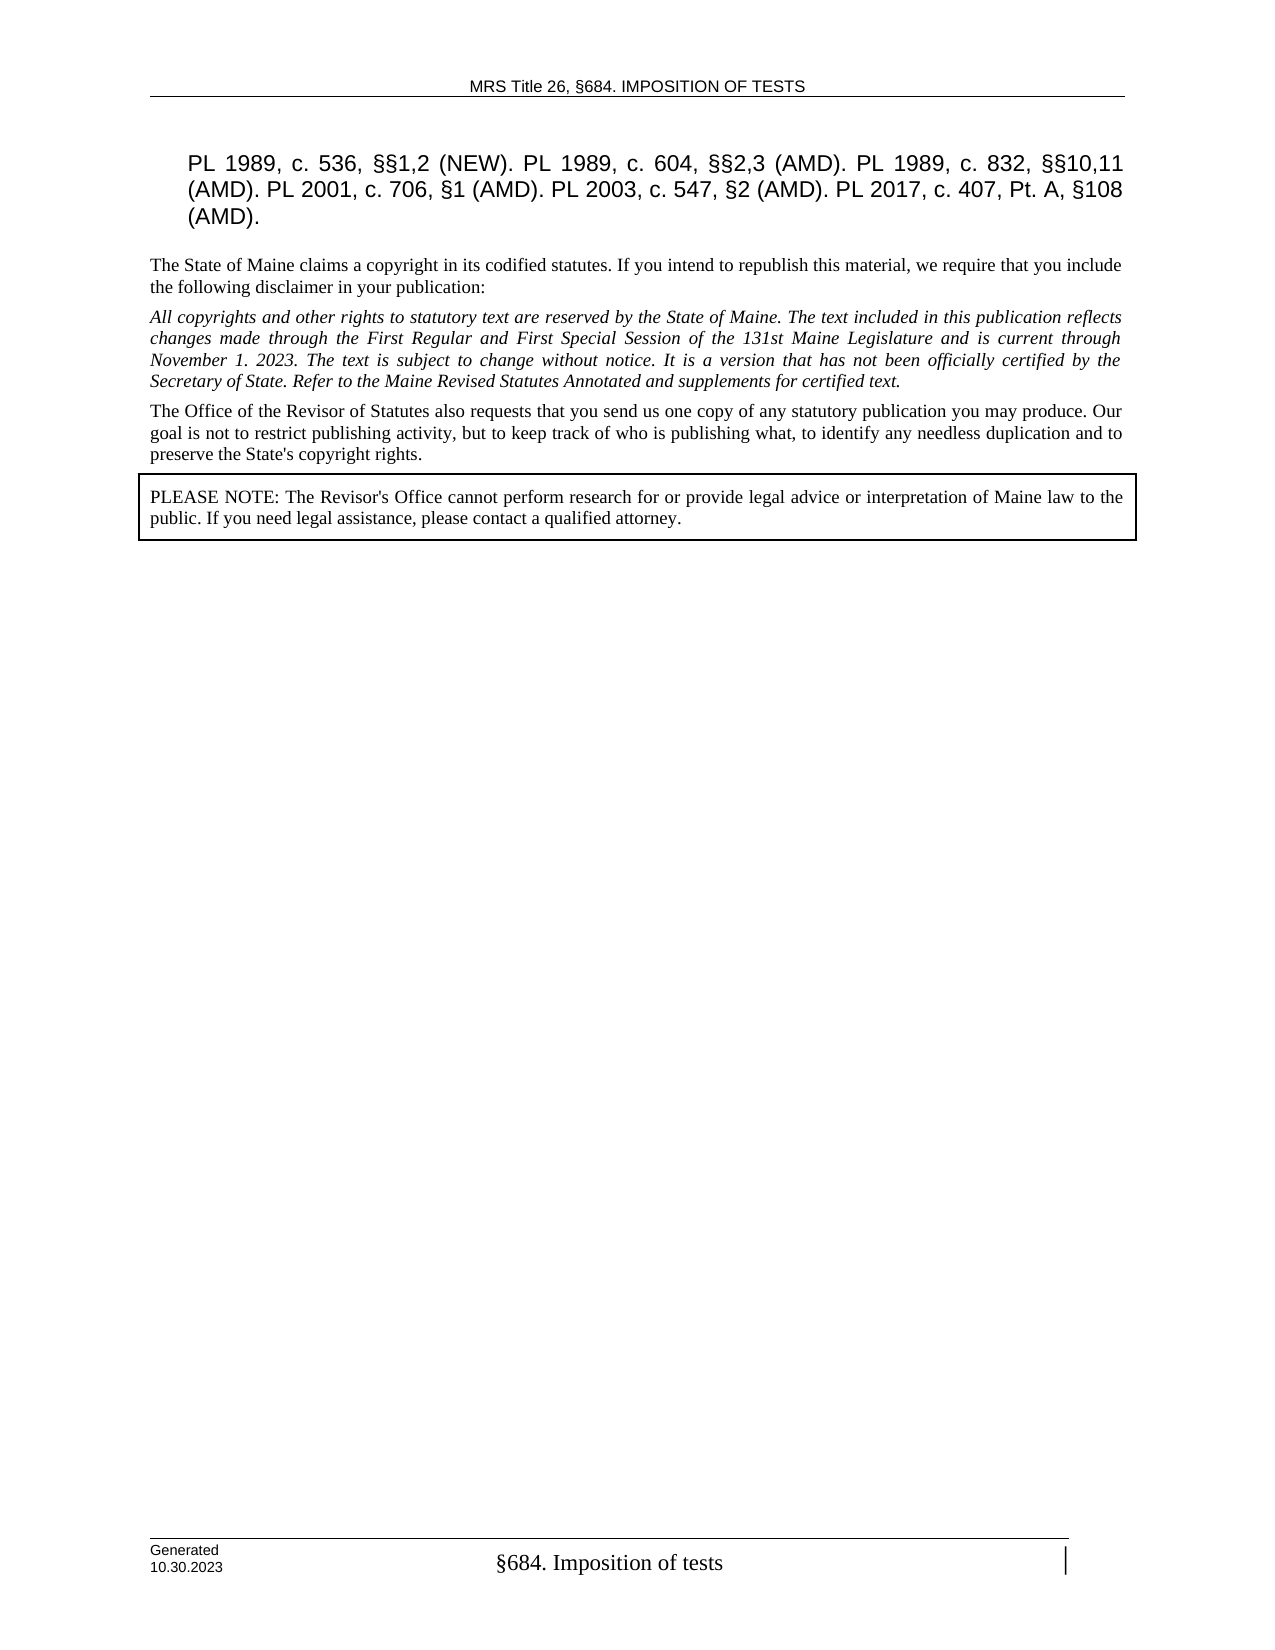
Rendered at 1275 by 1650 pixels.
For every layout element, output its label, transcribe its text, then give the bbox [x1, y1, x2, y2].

text PLEASE NOTE: The Revisor's Office cannot perform research for or provide legal advice or interpretation of Maine law to the public. If you need legal assistance, please contact a qualified attorney. [140, 475, 1135, 539]
text The Office of the Revisor of Statutes also requests that you send us one copy of any statutory publication you may produce. Our goal is not to restrict publishing activity, but to keep track of who is publishing what, to identify any needless duplication and to preserve the State's copyright rights. [150, 400, 1125, 465]
text All copyrights and other rights to statutory text are reserved by the State of Maine. The text included in this publication reflects changes made through the First Regular and First Special Session of the 131st Maine Legislature and is current through November 1. 2023 . The text is subject to change without notice. It is a version that has not been officially certified by the Secretary of State. Refer to the Maine Revised Statutes Annotated and supplements for certified text. [150, 306, 1125, 392]
text PL 1989, c. 536, §§1,2 (NEW). PL 1989, c. 604, §§2,3 (AMD). PL 1989, c. 832, §§10,11 (AMD). PL 2001, c. 706, §1 (AMD). PL 2003, c. 547, §2 (AMD). PL 2017, c. 407, Pt. A, §108 (AMD). [187, 150, 1125, 229]
text The State of Maine claims a copyright in its codified statutes. If you intend to republish this material, we require that you include the following disclaimer in your publication: [150, 254, 1125, 297]
